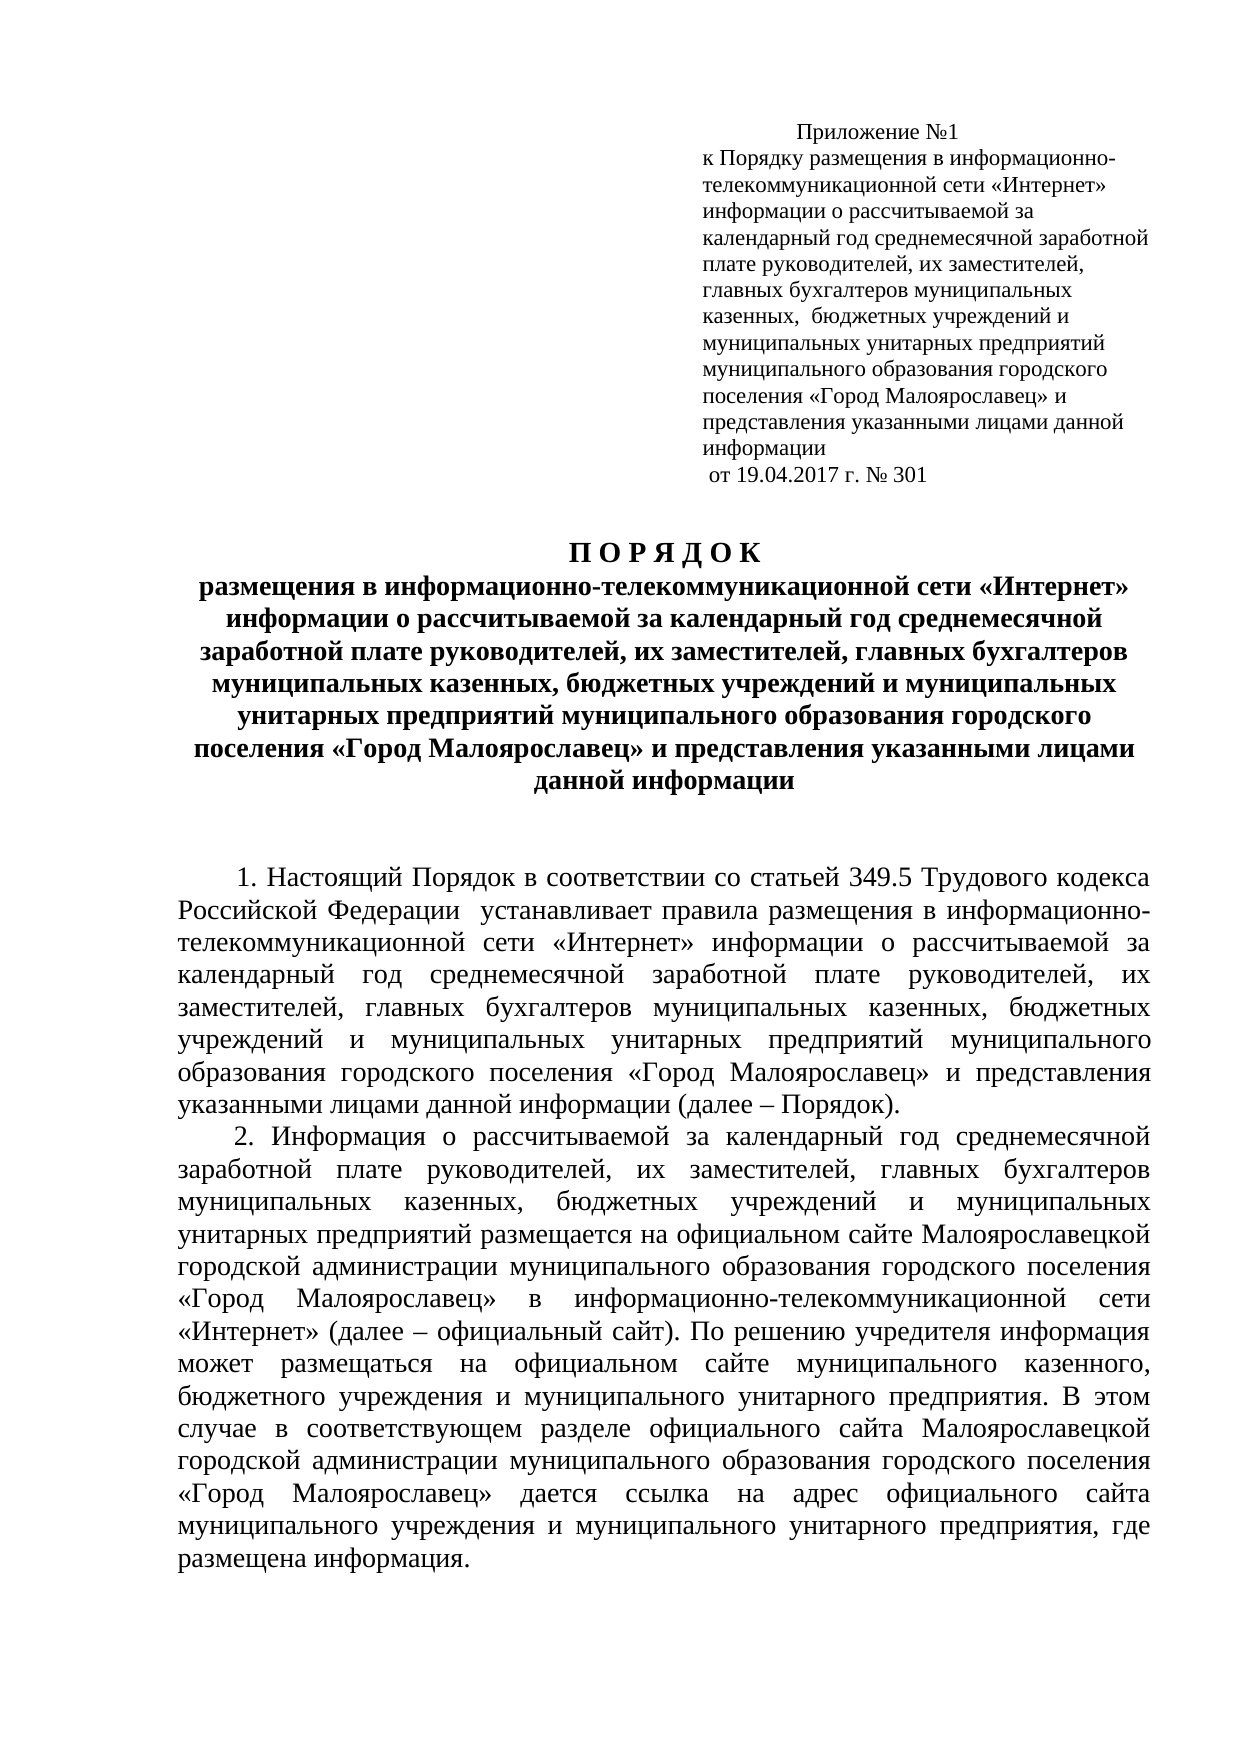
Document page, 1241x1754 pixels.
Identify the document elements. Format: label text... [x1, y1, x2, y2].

text к Порядку размещения в информационно-телекоммуникационной сети «Интернет» информации о рассчитываемой за календарный год среднемесячной заработной плате руководителей, их заместителей, главных бухгалтеров муниципальных казенных, бюджетных учреждений и муниципальных унитарных предприятий муниципального образования городского поселения «Город Малоярославец» и представления указанными лицами данной информации [702, 144, 1152, 461]
text от 19.04.2017 г. № 301 [709, 461, 1152, 487]
text 2. Информация о рассчитываемой за календарный год среднемесячной заработной плате руководителей, их заместителей, главных бухгалтеров муниципальных казенных, бюджетных учреждений и муниципальных унитарных предприятий размещается на официальном сайте Малоярославецкой городской администрации муниципального образования городского поселения «Город Малоярославец» в информационно-телекоммуникационной сети «Интернет» (далее – официальный сайт). По решению учредителя информация может размещаться на официальном сайте муниципального казенного, бюджетного учреждения и муниципального унитарного предприятия. В этом случае в соответствующем разделе официального сайта Малоярославецкой городской администрации муниципального образования городского поселения «Город Малоярославец» дается ссылка на адрес официального сайта муниципального учреждения и муниципального унитарного предприятия, где размещена информация. [177, 1119, 1152, 1573]
text 1. Настоящий Порядок в соответствии со статьей 349.5 Трудового кодекса Российской Федерации устанавливает правила размещения в информационно-телекоммуникационной сети «Интернет» информации о рассчитываемой за календарный год среднемесячной заработной плате руководителей, их заместителей, главных бухгалтеров муниципальных казенных, бюджетных учреждений и муниципальных унитарных предприятий муниципального образования городского поселения «Город Малоярославец» и представления указанными лицами данной информации (далее – Порядок). [177, 860, 1152, 1119]
text размещения в информационно-телекоммуникационной сети «Интернет» информации о рассчитываемой за календарный год среднемесячной заработной плате руководителей, их заместителей, главных бухгалтеров муниципальных казенных, бюджетных учреждений и муниципальных унитарных предприятий муниципального образования городского поселения «Город Малоярославец» и представления указанными лицами данной информации [177, 569, 1152, 796]
text П О Р Я Д О К [177, 535, 1152, 569]
text Приложение №1 [796, 118, 1152, 144]
